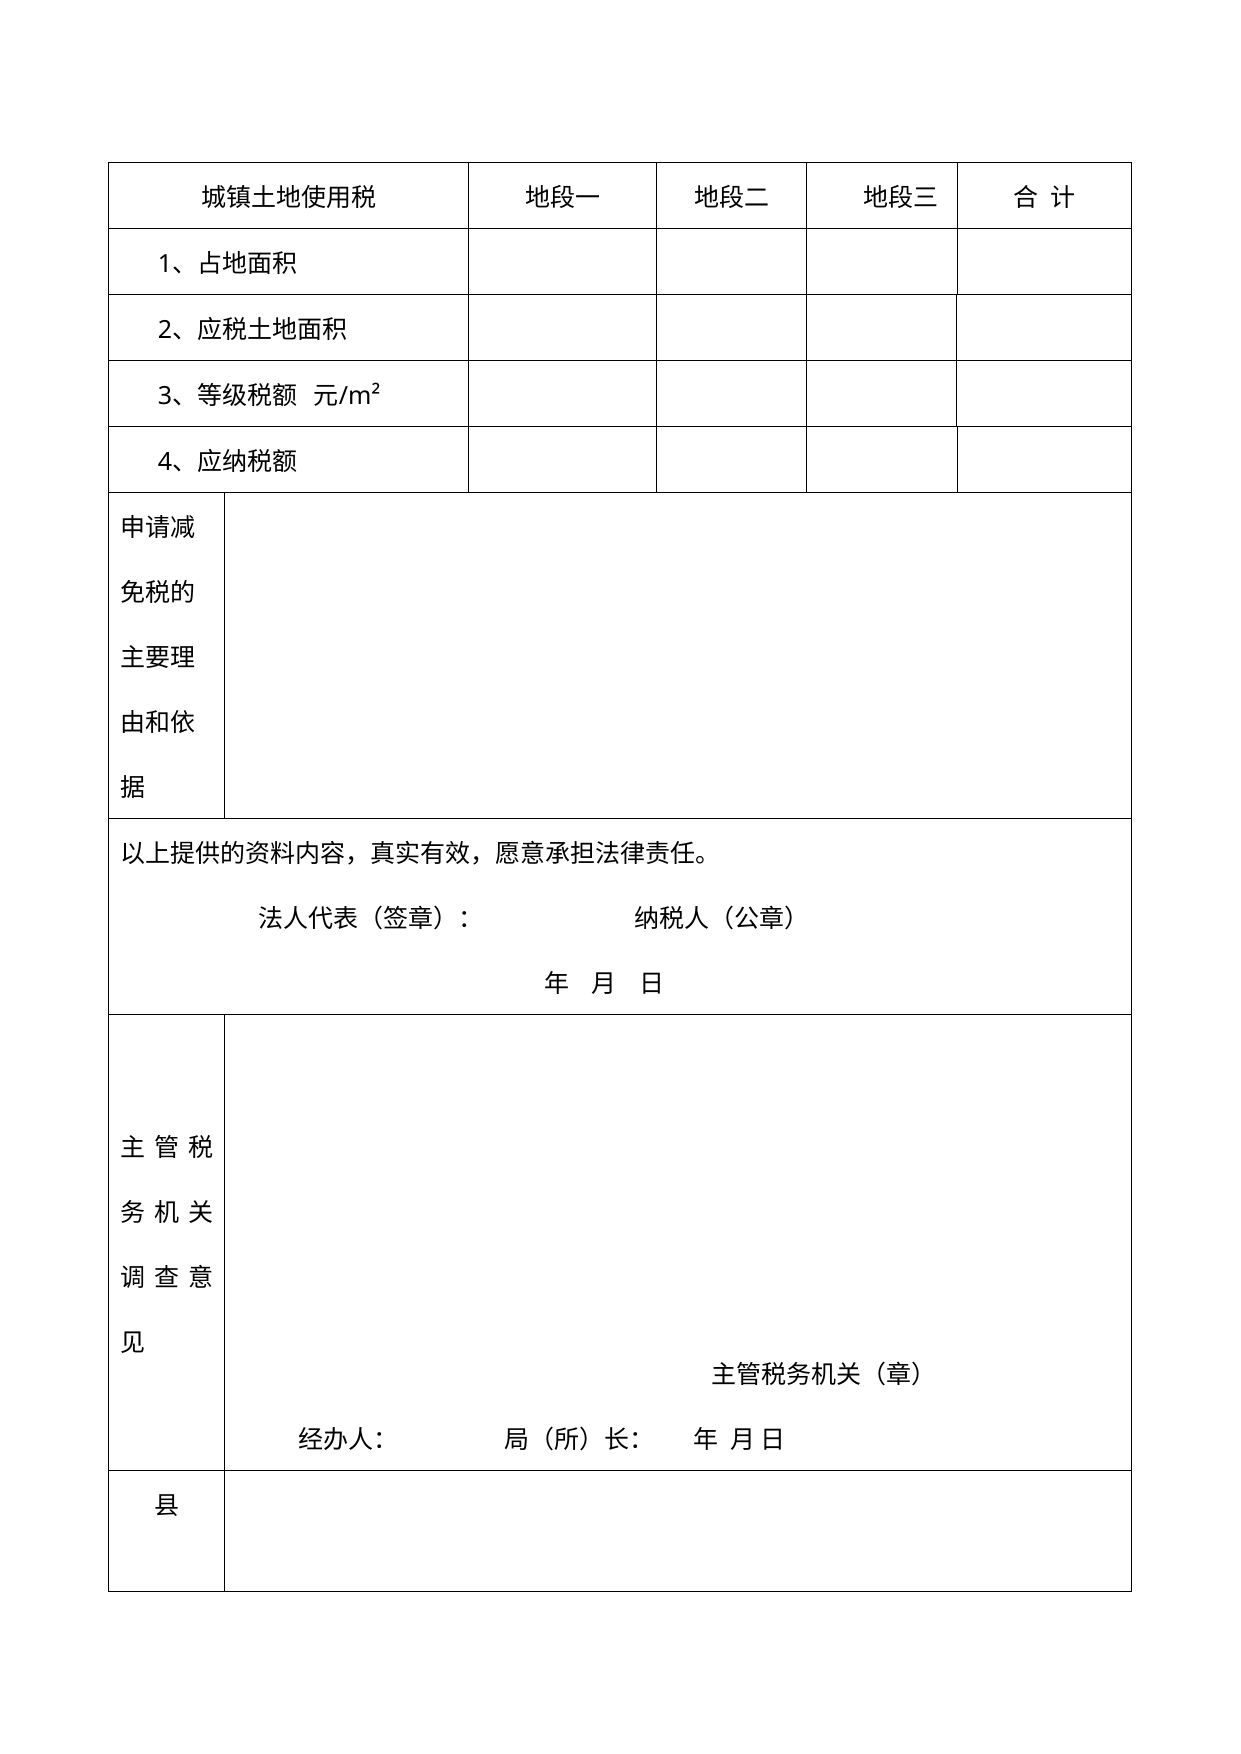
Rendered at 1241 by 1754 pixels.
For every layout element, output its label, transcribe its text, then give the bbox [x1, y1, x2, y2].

table_cell 1、占地面积 [109, 229, 468, 294]
table_cell [807, 361, 844, 426]
table_cell [807, 295, 956, 360]
table_cell 合 计 [958, 163, 1131, 228]
table_cell [469, 361, 656, 426]
table_cell [807, 427, 957, 492]
table_cell 4、应纳税额 [109, 427, 468, 492]
table_cell [469, 295, 656, 360]
table_cell [657, 295, 806, 360]
table_cell 城镇土地使用税 [109, 163, 468, 228]
table_cell 地段二 [657, 163, 806, 228]
table_cell [958, 229, 1131, 294]
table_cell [225, 1471, 1131, 1591]
table_cell 3、等级税额 元/m² [109, 361, 468, 426]
table_cell 主管税务机关调查意见 [109, 1015, 224, 1470]
table_cell [657, 361, 806, 426]
table_cell 主管税务机关（章） 经办人： 局（所）长： 年 月 日 [225, 1015, 1131, 1470]
table_cell [469, 229, 656, 294]
table_cell [657, 229, 806, 294]
table_cell [957, 295, 1131, 360]
table_cell [844, 361, 956, 426]
table_cell [807, 229, 957, 294]
table_cell 县（市、区）税务局意见 [109, 1471, 224, 1591]
table_cell 地段一 [469, 163, 656, 228]
table_cell [958, 427, 1131, 492]
table_cell [225, 493, 1131, 818]
table_cell [657, 427, 806, 492]
table_cell 地段三 [807, 163, 957, 228]
table_cell 2、应税土地面积 [109, 295, 468, 360]
table_cell [957, 361, 1131, 426]
table_cell 申请减 免税的 主要理 由和依 据 [109, 493, 224, 818]
table_cell 以上提供的资料内容，真实有效，愿意承担法律责任。 法人代表（签章）： 纳税人（公章） 年 月 日 [109, 819, 1131, 1014]
table_cell [469, 427, 656, 492]
